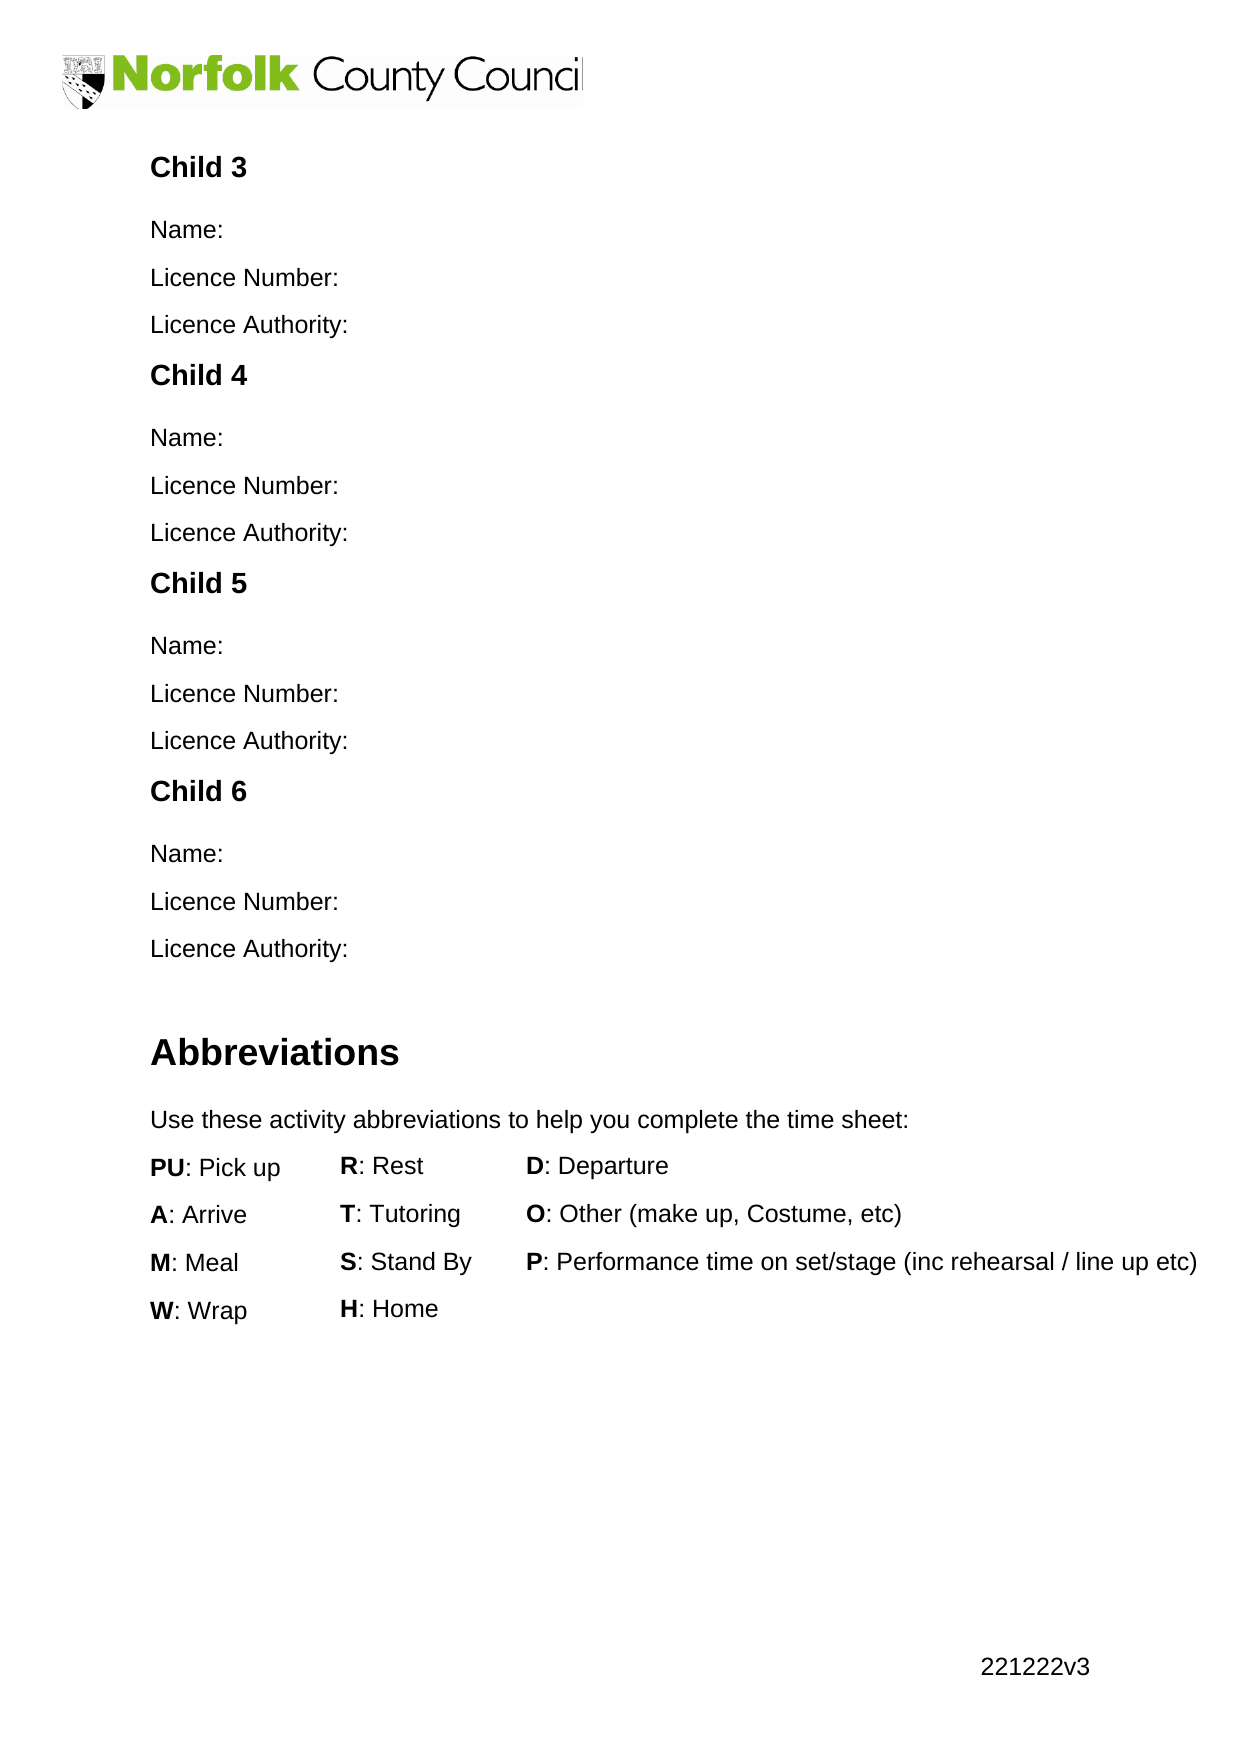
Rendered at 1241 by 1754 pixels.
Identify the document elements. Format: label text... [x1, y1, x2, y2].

text Licence Number: [150, 679, 1090, 707]
text Use these activity abbreviations to help you complete the time sheet: [150, 1105, 1090, 1134]
text Name: [150, 423, 1090, 452]
text PU: Pick up [150, 1153, 325, 1182]
text Licence Number: [150, 471, 1090, 499]
subtitle Child 5 [150, 566, 1090, 599]
subtitle Child 3 [150, 150, 1090, 183]
subtitle Child 4 [150, 358, 1090, 392]
text M: Meal [150, 1248, 325, 1277]
text Name: [150, 631, 1090, 660]
text Licence Authority: [150, 726, 1090, 755]
text Name: [150, 215, 1090, 244]
text Licence Authority: [150, 310, 1090, 339]
text W: Wrap [150, 1296, 325, 1325]
text Licence Authority: [150, 934, 1090, 963]
text Licence Authority: [150, 518, 1090, 547]
text Name: [150, 839, 1090, 868]
picture [61, 55, 583, 108]
text A: Arrive [150, 1201, 325, 1229]
subtitle Child 6 [150, 774, 1090, 808]
text Licence Number: [150, 263, 1090, 291]
text Licence Number: [150, 887, 1090, 915]
subtitle Abbreviations [150, 1030, 1090, 1073]
